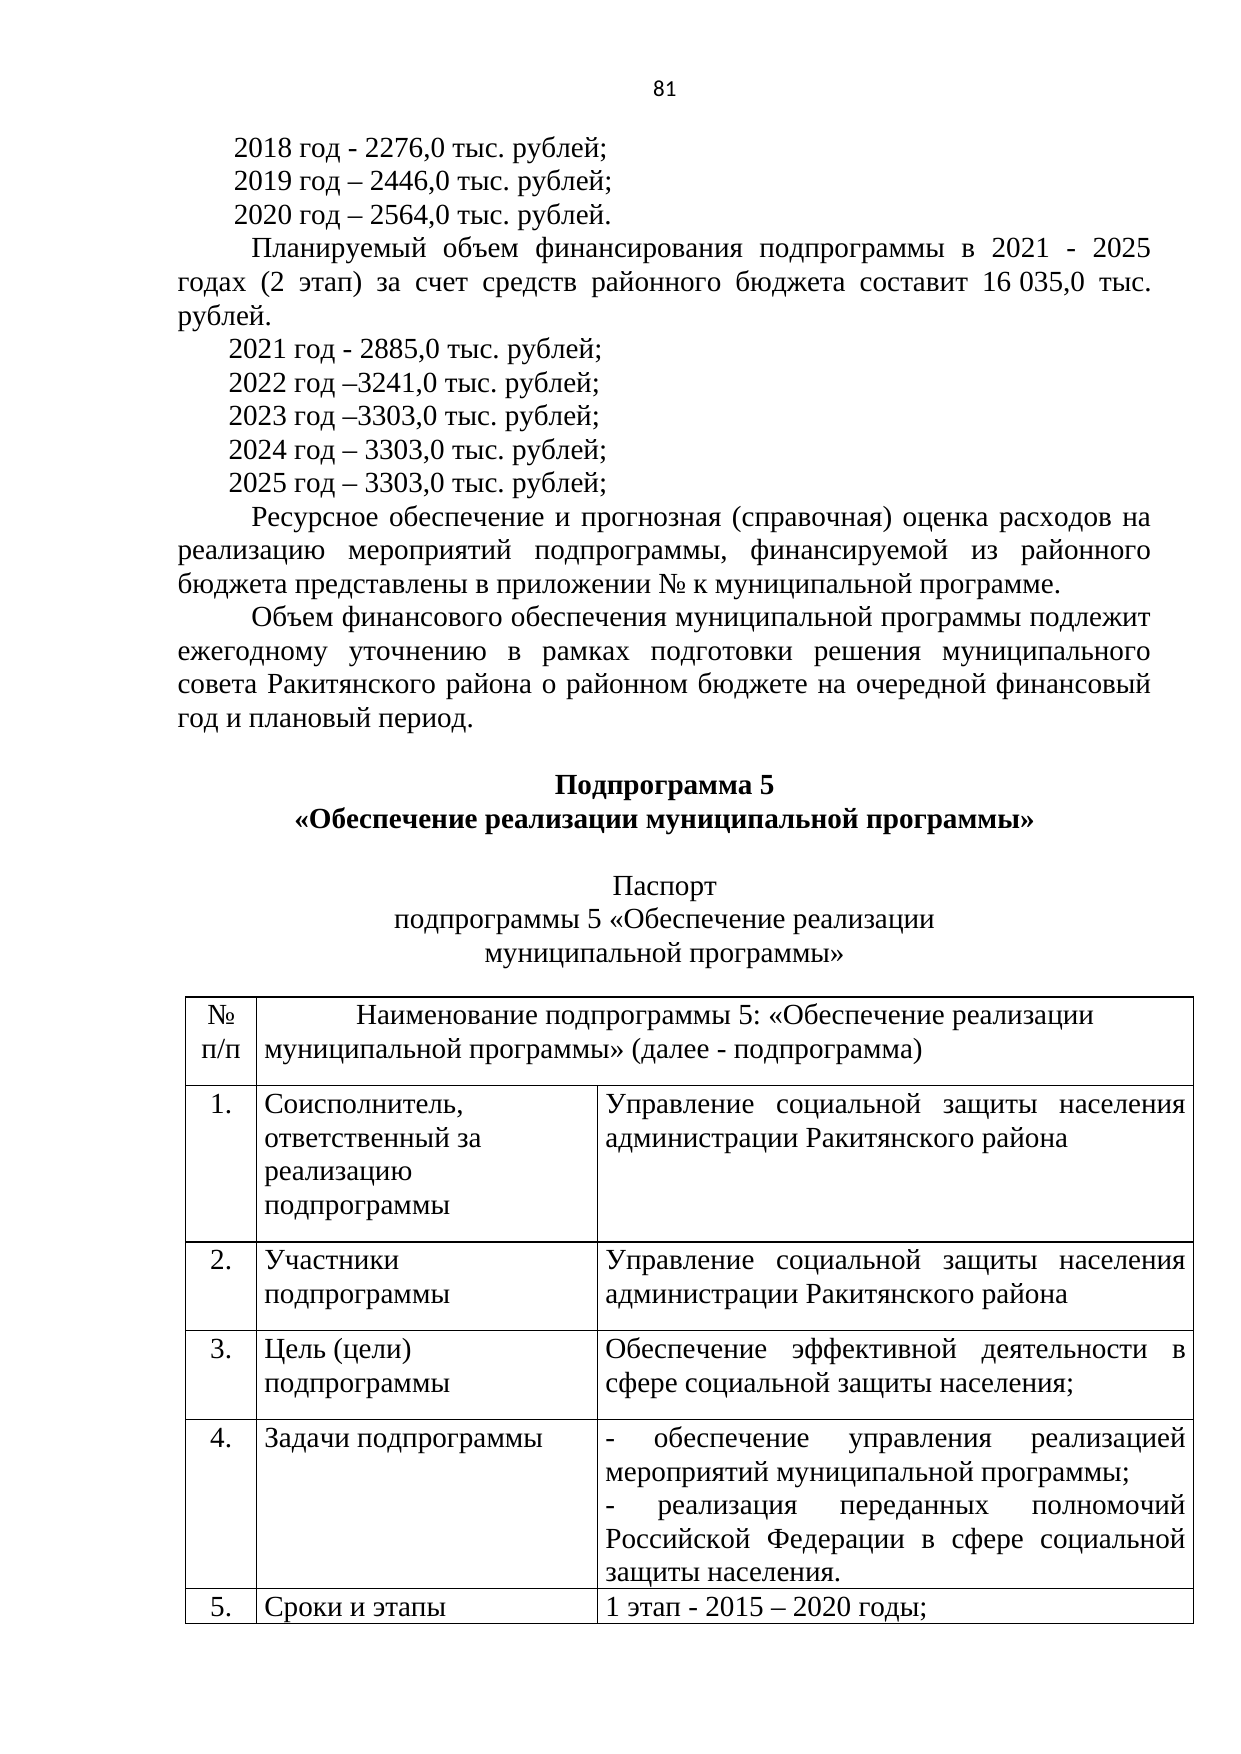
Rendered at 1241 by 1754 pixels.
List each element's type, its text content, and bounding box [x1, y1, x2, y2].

text «Обеспечение реализации муниципальной программы» [177, 801, 1152, 834]
text муниципальной программы» [177, 935, 1152, 968]
text 2019 год – 2446,0 тыс. рублей; [177, 163, 1152, 197]
text Паспорт [177, 868, 1152, 901]
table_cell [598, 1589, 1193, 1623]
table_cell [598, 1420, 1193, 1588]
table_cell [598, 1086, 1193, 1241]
text Планируемый объем финансирования подпрограммы в 2021 - 2025 годах (2 этап) за счет средств районного бюджета составит 16 035,0 тыс. рублей. [177, 231, 1152, 331]
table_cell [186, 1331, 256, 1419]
text Подпрограмма 5 [177, 767, 1152, 801]
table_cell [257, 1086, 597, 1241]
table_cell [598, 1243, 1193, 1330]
text подпрограммы 5 «Обеспечение реализации [177, 901, 1152, 935]
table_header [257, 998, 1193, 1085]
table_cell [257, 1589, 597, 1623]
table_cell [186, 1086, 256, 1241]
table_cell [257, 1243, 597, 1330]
text 2023 год –3303,0 тыс. рублей; [177, 398, 1152, 432]
text 2021 год - 2885,0 тыс. рублей; [177, 331, 1152, 365]
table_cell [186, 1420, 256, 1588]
text Ресурсное обеспечение и прогнозная (справочная) оценка расходов на реализацию мероприятий подпрограммы, финансируемой из районного бюджета представлены в приложении № к муниципальной программе. [177, 499, 1152, 599]
text 2025 год – 3303,0 тыс. рублей; [177, 465, 1152, 499]
text 2022 год –3241,0 тыс. рублей; [177, 365, 1152, 398]
text 2020 год – 2564,0 тыс. рублей. [177, 197, 1152, 231]
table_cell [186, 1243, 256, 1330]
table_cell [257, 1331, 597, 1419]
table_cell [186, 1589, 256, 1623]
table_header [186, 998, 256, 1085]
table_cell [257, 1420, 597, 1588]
text 2018 год - 2276,0 тыс. рублей; [177, 130, 1152, 163]
text 2024 год – 3303,0 тыс. рублей; [177, 432, 1152, 465]
text Объем финансового обеспечения муниципальной программы подлежит ежегодному уточнению в рамках подготовки решения муниципального совета Ракитянского района о районном бюджете на очередной финансовый год и плановый период. [177, 599, 1152, 734]
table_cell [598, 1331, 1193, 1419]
